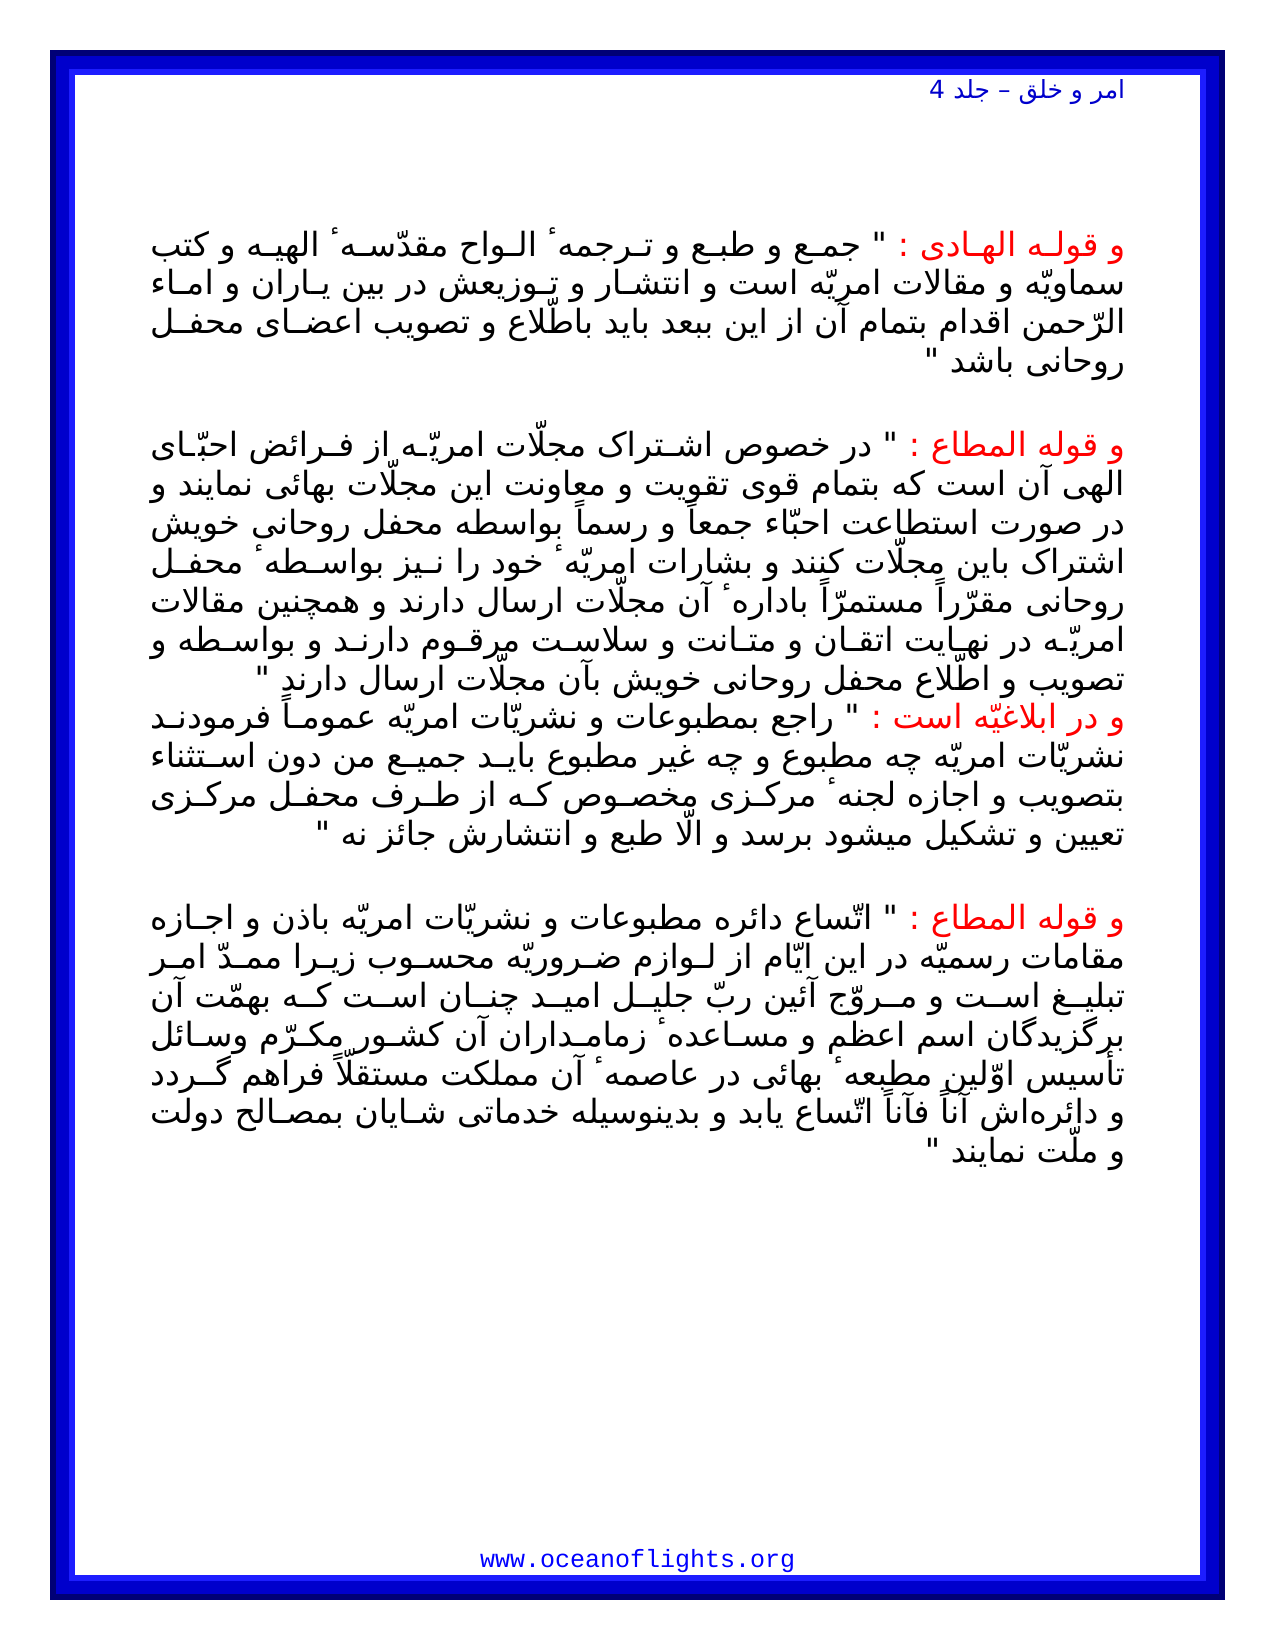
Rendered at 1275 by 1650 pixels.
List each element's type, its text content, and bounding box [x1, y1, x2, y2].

text و در ابلاغیّه است : " راجع بمطبوعات و نشریّات امریّه عموماً فرمودند نشریّات امریّه چه مطبوع و چه غیر مطبوع باید جمیع من دون استثناء بتصویب و اجازه لجنهٴ مرکزی مخصوص که از طرف محفل مرکزی تعیین و تشکیل میشود برسد و الّا طبع و انتشارش جائز نه " [150, 698, 1125, 853]
text و قوله الهادی : " جمع و طبع و ترجمهٴ الواح مقدّسهٴ الهیه و کتب سماویّه و مقالات امریّه است و انتشار و توزیعش در بین یاران و اماء الرّحمن اقدام بتمام آن از این ببعد باید باطّلاع و تصویب اعضای محفل روحانی باشد " [150, 225, 1125, 380]
text و قوله المطاع : " در خصوص اشتراک مجلّات امریّه از فرائض احبّای الهی آن است که بتمام قوی تقویت و معاونت این مجلّات بهائی نمایند و در صورت استطاعت احبّاء جمعاً و رسماً بواسطه محفل روحانی خویش اشتراک باین مجلّات کنند و بشارات امریّهٴ خود را نیز بواسطهٴ محفل روحانی مقرّراً مستمرّاً بادارهٴ آن مجلّات ارسال دارند و همچنین مقالات امریّه در نهایت اتقان و متانت و سلاست مرقوم دارند و بواسطه و تصویب و اطّلاع محفل روحانی خویش بآن مجلّات ارسال دارند " [150, 426, 1125, 698]
text و قوله المطاع : " اتّساع دائره مطبوعات و نشریّات امریّه باذن و اجازه مقامات رسمیّه در این ایّام از لوازم ضروریّه محسوب زیرا ممدّ امر تبلیغ است و مروّج آئین ربّ جلیل امید چنان است که بهمّت آن برگزیدگان اسم اعظم و مساعدهٴ زمامداران آن کشور مکرّم وسائل تأسیس اوّلین مطبعهٴ بهائی در عاصمهٴ آن مملکت مستقلّاً فراهم گردد و دائره‌اش آناً فآناً اتّساع یابد و بدینوسیله خدماتی شایان بمصالح دولت و ملّت نمایند " [150, 899, 1125, 1171]
